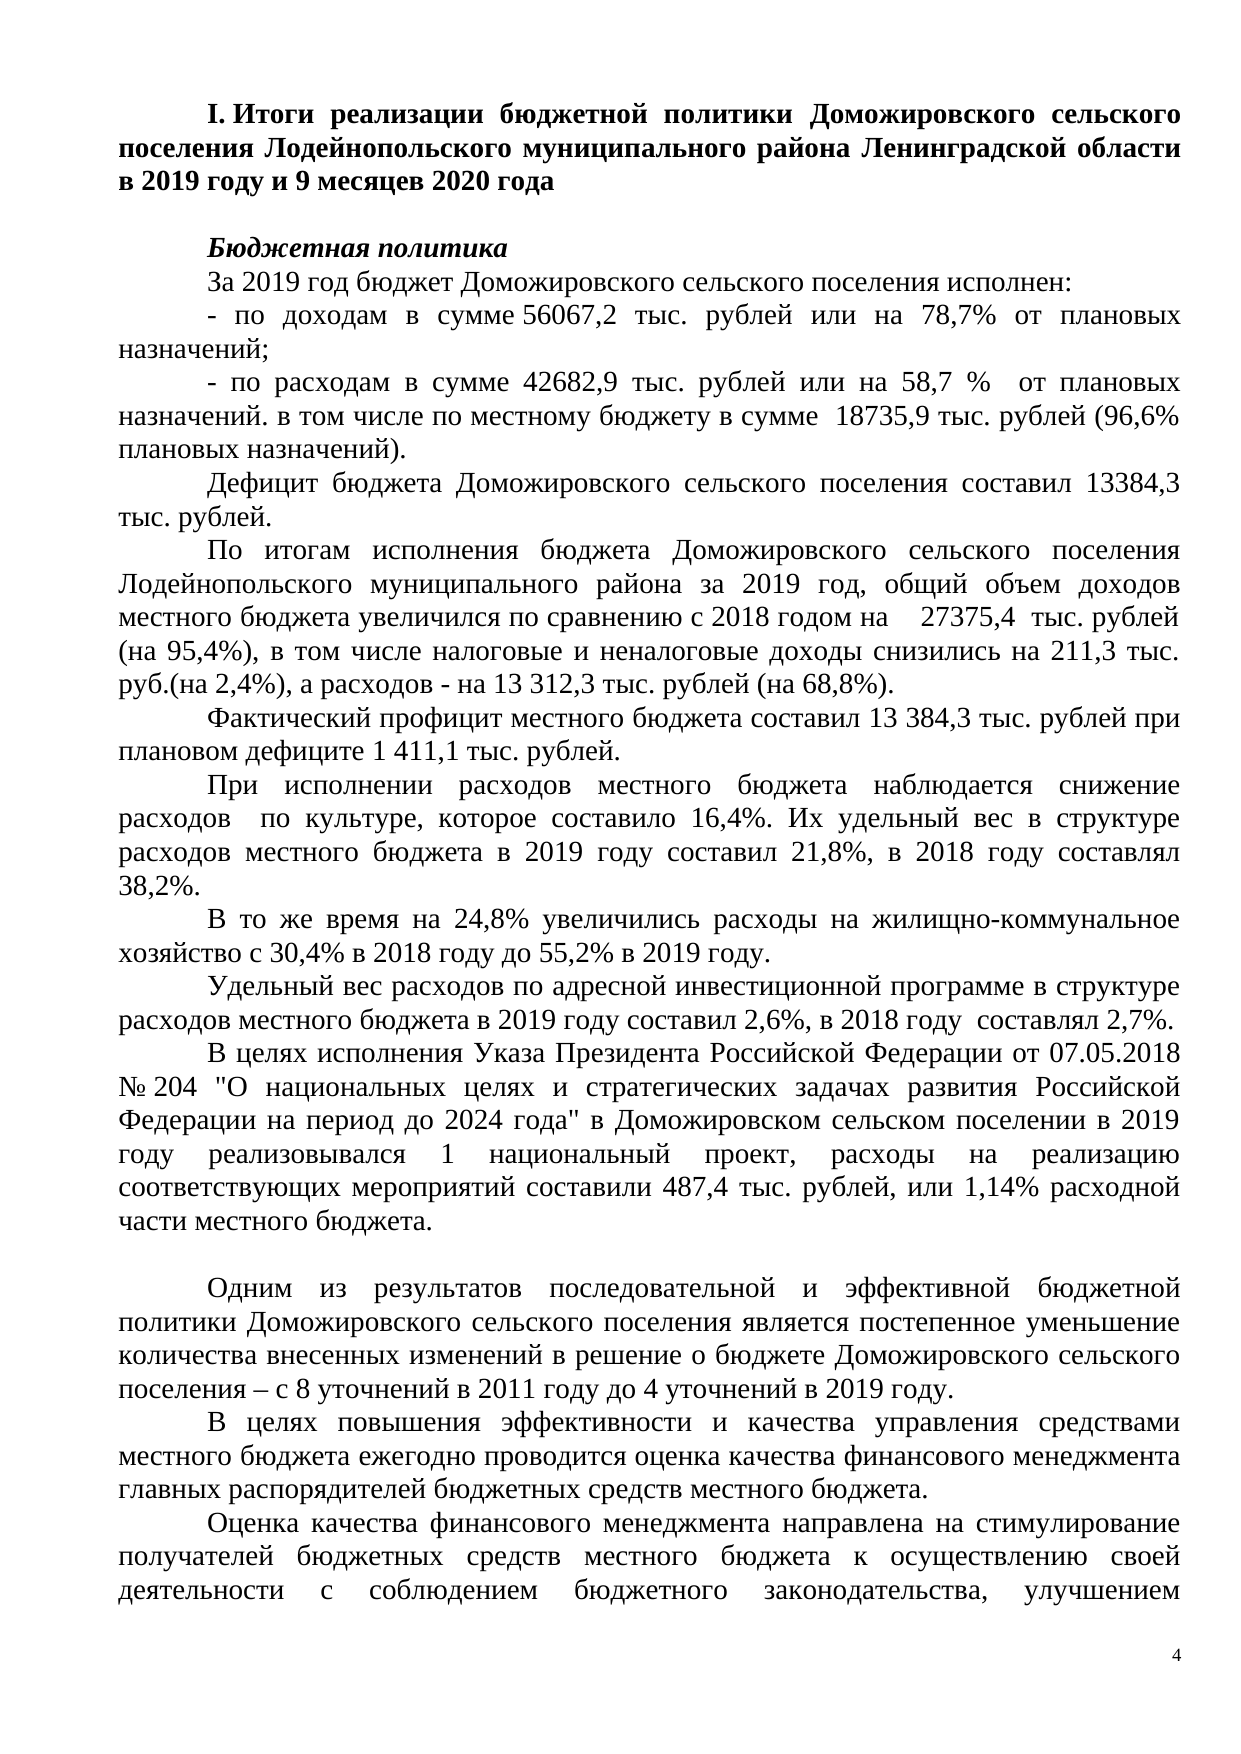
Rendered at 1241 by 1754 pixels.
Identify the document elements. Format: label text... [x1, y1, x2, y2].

text По итогам исполнения бюджета Доможировского сельского поселения Лодейнопольского муниципального района за 2019 год, общий объем доходов местного бюджета увеличился по сравнению с 2018 годом на 27375,4 тыс. рублей (на 95,4%), в том числе налоговые и неналоговые доходы снизились на 211,3 тыс. руб.(на 2,4%), а расходов - на 13 312,3 тыс. рублей (на 68,8%). [118, 532, 1181, 700]
text За 2019 год бюджет Доможировского сельского поселения исполнен: [118, 264, 1181, 297]
text - по расходам в сумме 42682,9 тыс. рублей или на 58,7 % от плановых назначений. в том числе по местному бюджету в сумме 18735,9 тыс. рублей (96,6% плановых назначений). [118, 364, 1181, 465]
text Дефицит бюджета Доможировского сельского поселения составил 13384,3 тыс. рублей. [118, 465, 1181, 532]
text Одним из результатов последовательной и эффективной бюджетной политики Доможировского сельского поселения является постепенное уменьшение количества внесенных изменений в решение о бюджете Доможировского сельского поселения – с 8 уточнений в 2011 году до 4 уточнений в 2019 году. [118, 1270, 1181, 1404]
text - по доходам в сумме 56067,2 тыс. рублей или на 78,7% от плановых назначений; [118, 297, 1181, 364]
text Бюджетная политика [118, 230, 1181, 264]
text В целях исполнения Указа Президента Российской Федерации от 07.05.2018 № 204 "О национальных целях и стратегических задачах развития Российской Федерации на период до 2024 года" в Доможировском сельском поселении в 2019 году реализовывался 1 национальный проект, расходы на реализацию соответствующих мероприятий составили 487,4 тыс. рублей, или 1,14% расходной части местного бюджета. [118, 1035, 1181, 1237]
text Фактический профицит местного бюджета составил 13 384,3 тыс. рублей при плановом дефиците 1 411,1 тыс. рублей. [118, 700, 1181, 767]
text В целях повышения эффективности и качества управления средствами местного бюджета ежегодно проводится оценка качества финансового менеджмента главных распорядителей бюджетных средств местного бюджета. [118, 1404, 1181, 1505]
text I. Итоги реализации бюджетной политики Доможировского сельского поселения Лодейнопольского муниципального района Ленинградской области в 2019 году и 9 месяцев 2020 года [118, 96, 1181, 197]
text В то же время на 24,8% увеличились расходы на жилищно-коммунальное хозяйство с 30,4% в 2018 году до 55,2% в 2019 году. [118, 901, 1181, 968]
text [118, 1505, 1181, 1606]
text При исполнении расходов местного бюджета наблюдается снижение расходов по культуре, которое составило 16,4%. Их удельный вес в структуре расходов местного бюджета в 2019 году составил 21,8%, в 2018 году составлял 38,2%. [118, 767, 1181, 901]
text Удельный вес расходов по адресной инвестиционной программе в структуре расходов местного бюджета в 2019 году составил 2,6%, в 2018 году составлял 2,7%. [118, 968, 1181, 1035]
